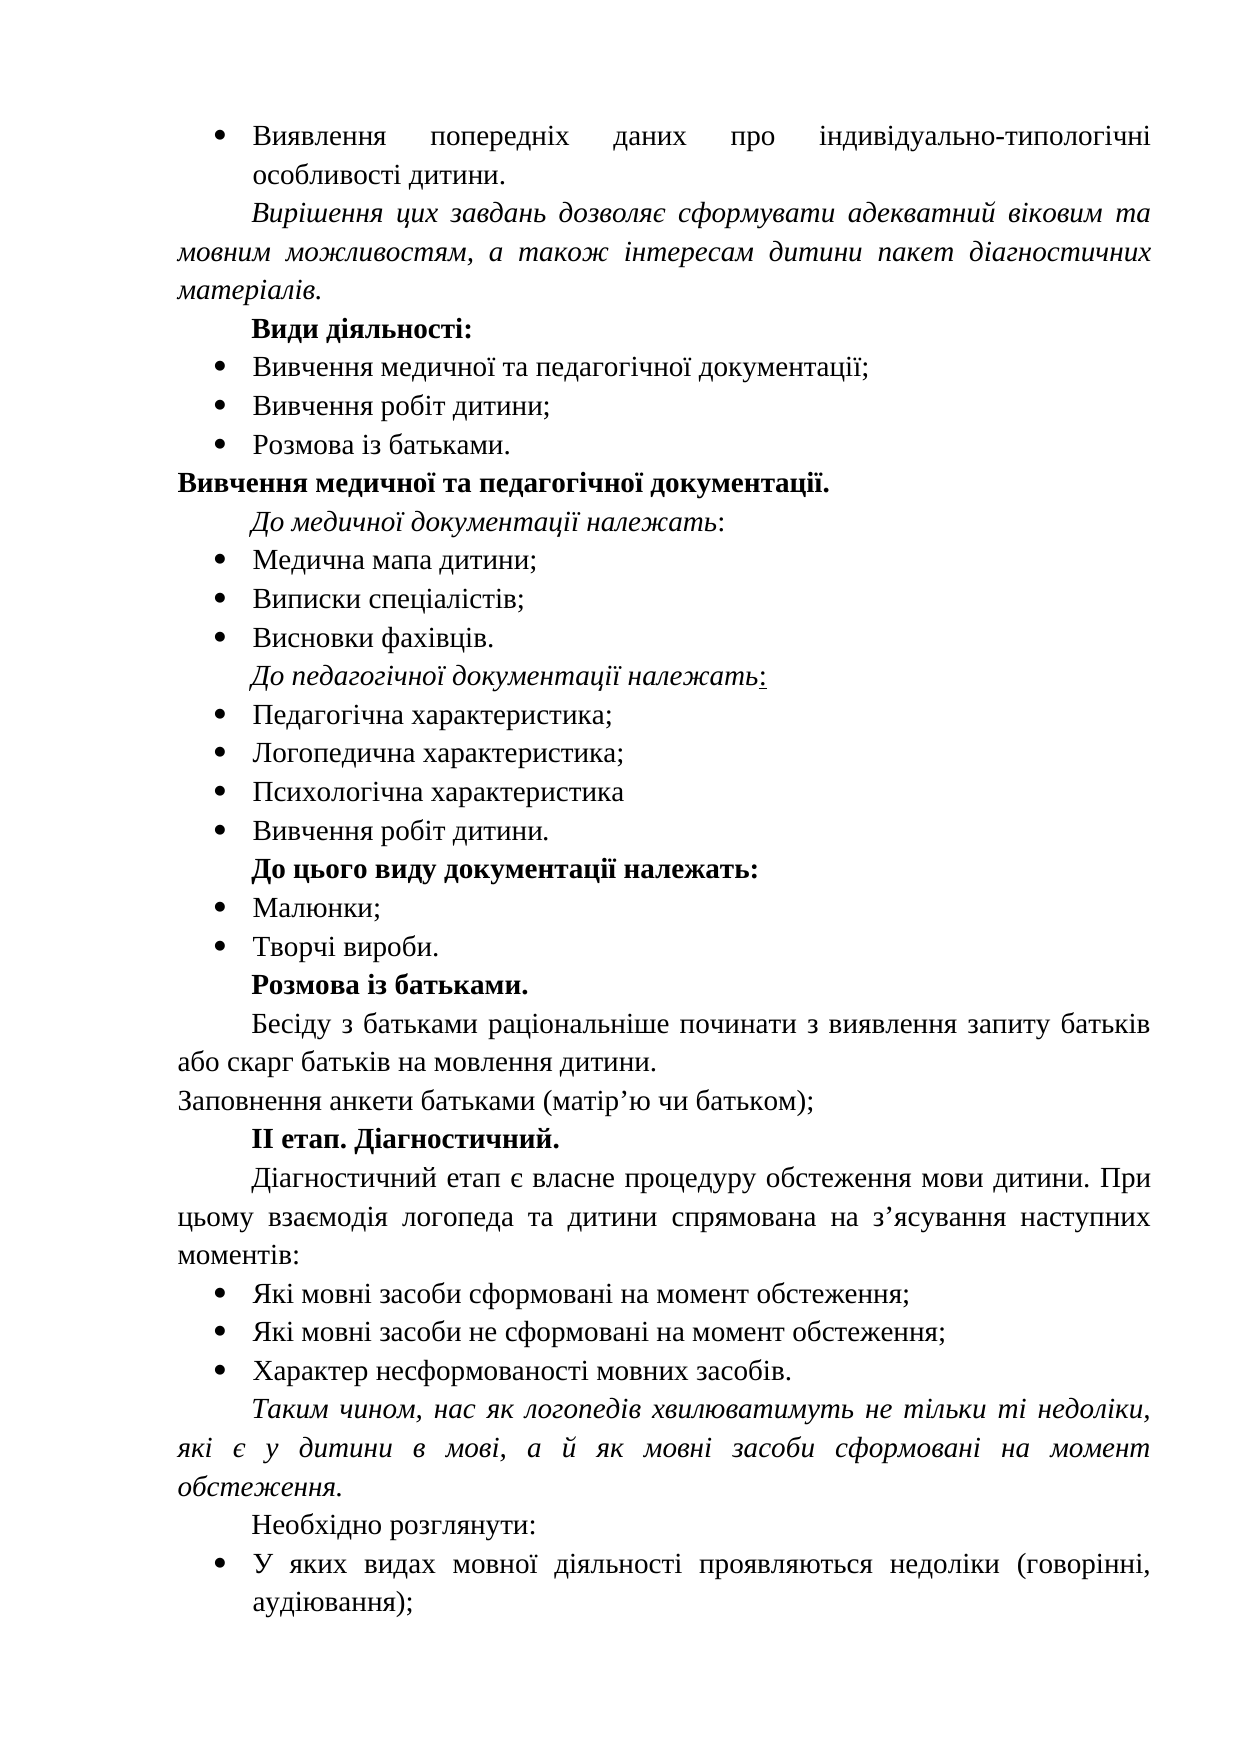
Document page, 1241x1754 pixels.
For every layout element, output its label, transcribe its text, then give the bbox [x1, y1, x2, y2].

text Бесіду з батьками раціональніше починати з виявлення запиту батьків або скарг батьків на мовлення дитини. [177, 1006, 1152, 1078]
text До медичної документації належать: [177, 504, 1152, 537]
text Заповнення анкети батьками (матір’ю чи батьком); [177, 1083, 1152, 1117]
text До цього виду документації належать: [177, 852, 1152, 885]
list Малюнки; [215, 890, 1152, 924]
list Виявлення попередніх даних про індивідуально-типологічні особливості дитини. [215, 118, 1152, 190]
list Медична мапа дитини; [215, 542, 1152, 576]
text Діагностичний етап є власне процедуру обстеження мови дитини. При цьому взаємодія логопеда та дитини спрямована на з’ясування наступних моментів: [177, 1160, 1152, 1271]
text Необхідно розглянути: [177, 1507, 1152, 1541]
list Які мовні засоби сформовані на момент обстеження; [215, 1276, 1152, 1309]
text До педагогічної документації належать: [177, 658, 1152, 692]
list Висновки фахівців. [215, 620, 1152, 653]
text II етап. Діагностичний. [177, 1122, 1152, 1155]
list Які мовні засоби не сформовані на момент обстеження; [215, 1314, 1152, 1348]
text Таким чином, нас як логопедів хвилюватимуть не тільки ті недоліки, які є у дитини в мові, а й як мовні засоби сформовані на момент обстеження. [177, 1392, 1152, 1502]
list Психологічна характеристика [215, 774, 1152, 808]
list Творчі вироби. [215, 929, 1152, 962]
list Вивчення робіт дитини; [215, 388, 1152, 422]
list Вивчення робіт дитини. [215, 813, 1152, 847]
text Види діяльності: [177, 311, 1152, 344]
list Виписки спеціалістів; [215, 581, 1152, 615]
text Розмова із батьками. [177, 967, 1152, 1001]
list Вивчення медичної та педагогічної документації; [215, 349, 1152, 383]
list Розмова із батьками. [215, 427, 1152, 460]
list Характер несформованості мовних засобів. [215, 1353, 1152, 1387]
list У яких видах мовної діяльності проявляються недоліки (говорінні, аудіювання); [215, 1546, 1152, 1618]
list Педагогічна характеристика; [215, 697, 1152, 731]
text Вирішення цих завдань дозволяє сформувати адекватний віковим та мовним можливостям, а також інтересам дитини пакет діагностичних матеріалів. [177, 195, 1152, 306]
list Логопедична характеристика; [215, 736, 1152, 769]
text Вивчення медичної та педагогічної документації. [177, 465, 1152, 499]
